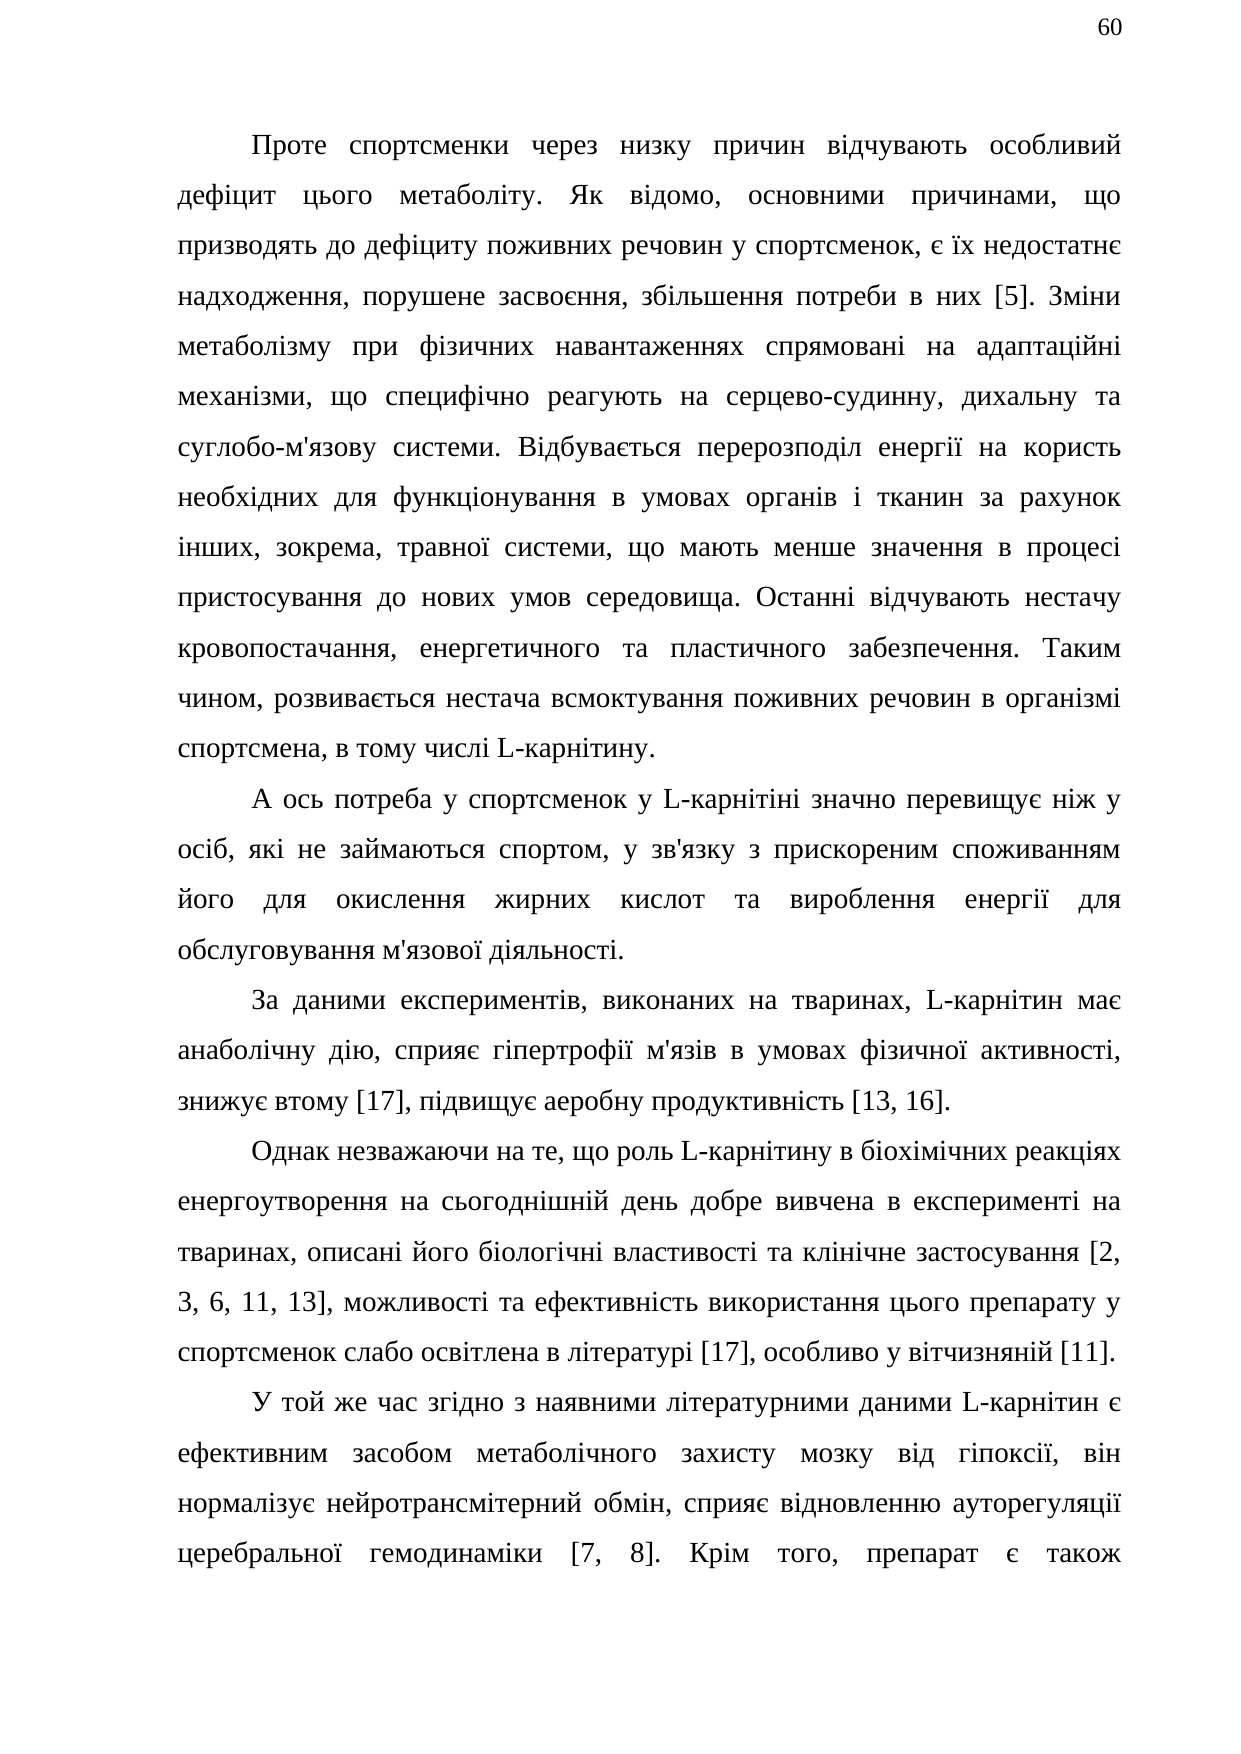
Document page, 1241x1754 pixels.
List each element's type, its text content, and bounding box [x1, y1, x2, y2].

text А ось потреба у спортсменок у L-карнітіні значно перевищує ніж у осіб, які не займаються спортом, у зв'язку з прискореним споживанням його для окислення жирних кислот та вироблення енергії для обслуговування м'язової діяльності. [177, 781, 1122, 965]
text Проте спортсменки через низку причин відчувають особливий дефіцит цього метаболіту. Як відомо, основними причинами, що призводять до дефіциту поживних речовин у спортсменок, є їх недостатнє надходження, порушене засвоєння, збільшення потреби в них [5]. Зміни метаболізму при фізичних навантаженнях спрямовані на адаптаційні механізми, що специфічно реагують на серцево-судинну, дихальну та суглобо-м'язову системи. Відбувається перерозподіл енергії на користь необхідних для функціонування в умовах органів і тканин за рахунок інших, зокрема, травної системи, що мають менше значення в процесі пристосування до нових умов середовища. Останні відчувають нестачу кровопостачання, енергетичного та пластичного забезпечення. Таким чином, розвивається нестача всмоктування поживних речовин в організмі спортсмена, в тому числі L-карнітину. [177, 127, 1122, 764]
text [177, 1384, 1122, 1569]
text Однак незважаючи на те, що роль L-карнітину в біохімічних реакціях енергоутворення на сьогоднішній день добре вивчена в експерименті на тваринах, описані його біологічні властивості та клінічне застосування [2, 3, 6, 11, 13], можливості та ефективність використання цього препарату у спортсменок слабо освітлена в літературі [17], особливо у вітчизняній [11]. [177, 1133, 1122, 1368]
text За даними експериментів, виконаних на тваринах, L-карнітин має анаболічну дію, сприяє гіпертрофії м'язів в умовах фізичної активності, знижує втому [17], підвищує аеробну продуктивність [13, 16]. [177, 982, 1122, 1116]
